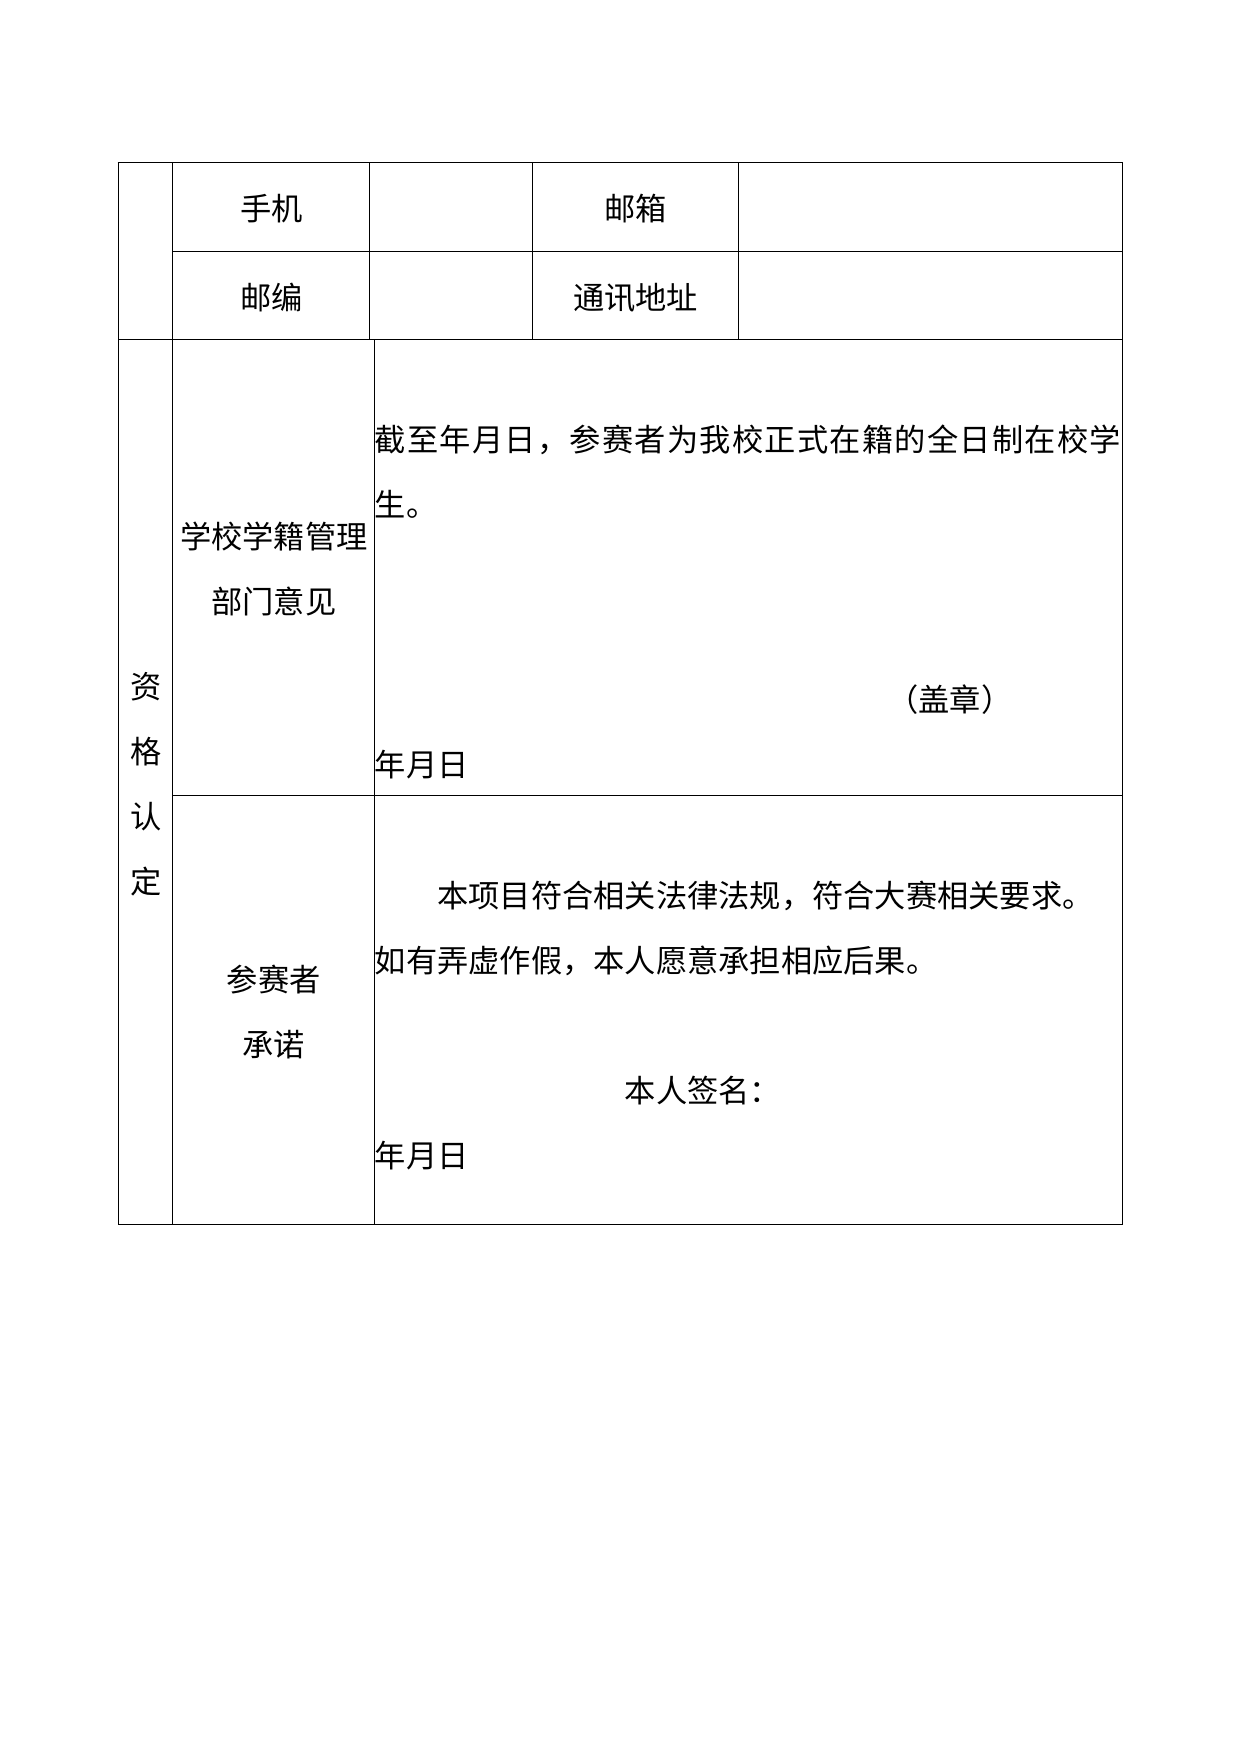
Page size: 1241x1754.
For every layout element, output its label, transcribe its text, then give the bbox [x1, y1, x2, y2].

table_cell [370, 252, 532, 339]
table_cell 截至年月日，参赛者为我校正式在籍的全日制在校学生。 （盖章） 年月日 [375, 340, 1122, 795]
table_cell 邮编 [173, 252, 369, 339]
table_cell 本项目符合相关法律法规，符合大赛相关要求。 如有弄虚作假，本人愿意承担相应后果。 本人签名： 年月日 [375, 796, 1122, 1224]
table_cell 资格认定 [119, 340, 172, 1224]
table_cell [370, 163, 532, 251]
table_cell 手机 [173, 163, 369, 251]
table_cell 邮箱 [533, 163, 738, 251]
table_cell [739, 163, 1122, 251]
table_cell 学校学籍管理部门意见 [173, 340, 374, 795]
table_cell 参赛者 承诺 [173, 796, 374, 1224]
table_cell [739, 252, 1122, 339]
table_cell 通讯地址 [533, 252, 738, 339]
